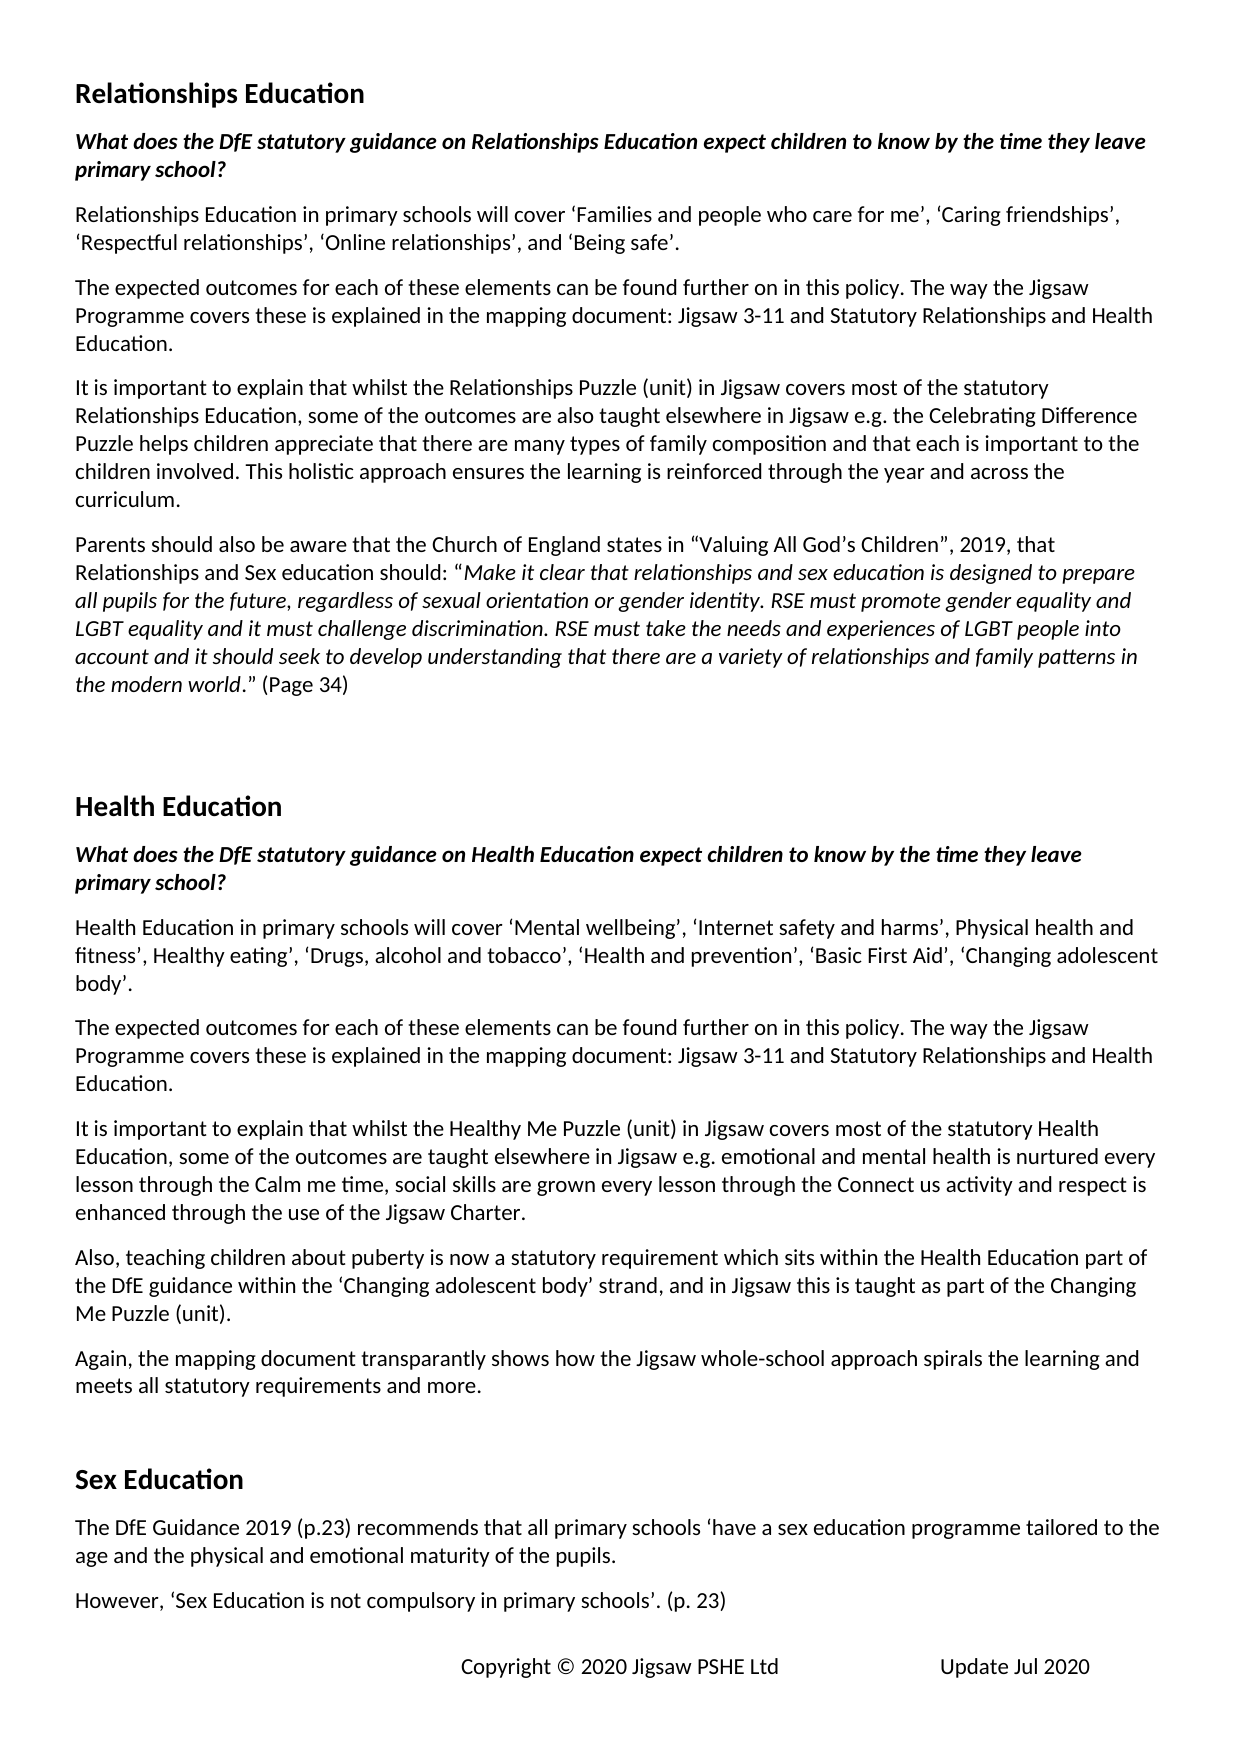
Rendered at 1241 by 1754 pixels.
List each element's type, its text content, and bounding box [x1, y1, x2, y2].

text Parents should also be aware that the Church of England states in “Valuing All God’s Children”, 2019, that Relationships and Sex education should: “Make it clear that relationships and sex education is designed to prepare all pupils for the future, regardless of sexual orientation or gender identity. RSE must promote gender equality and LGBT equality and it must challenge discrimination. RSE must take the needs and experiences of LGBT people into account and it should seek to develop understanding that there are a variety of relationships and family patterns in the modern world.” (Page 34) [75, 530, 1165, 698]
text The expected outcomes for each of these elements can be found further on in this policy. The way the Jigsaw Programme covers these is explained in the mapping document: Jigsaw 3-11 and Statutory Relationships and Health Education. [75, 1013, 1165, 1097]
text Health Education in primary schools will cover ‘Mental wellbeing’, ‘Internet safety and harms’, Physical health and fitness’, Healthy eating’, ‘Drugs, alcohol and tobacco’, ‘Health and prevention’, ‘Basic First Aid’, ‘Changing adolescent body’. [75, 913, 1165, 997]
text Relationships Education [75, 75, 1165, 111]
text Health Education [75, 788, 1165, 823]
text Also, teaching children about puberty is now a statutory requirement which sits within the Health Education part of the DfE guidance within the ‘Changing adolescent body’ strand, and in Jigsaw this is taught as part of the Changing Me Puzzle (unit). [75, 1243, 1165, 1327]
text Again, the mapping document transparantly shows how the Jigsaw whole-school approach spirals the learning and meets all statutory requirements and more. [75, 1344, 1165, 1400]
text Relationships Education in primary schools will cover ‘Families and people who care for me’, ‘Caring friendships’, ‘Respectful relationships’, ‘Online relationships’, and ‘Being safe’. [75, 200, 1165, 256]
text What does the DfE statutory guidance on Relationships Education expect children to know by the time they leave primary school? [75, 127, 1165, 183]
text What does the DfE statutory guidance on Health Education expect children to know by the time they leave primary school? [75, 840, 1165, 896]
text The DfE Guidance 2019 (p.23) recommends that all primary schools ‘have a sex education programme tailored to the age and the physical and emotional maturity of the pupils. [75, 1513, 1165, 1569]
text The expected outcomes for each of these elements can be found further on in this policy. The way the Jigsaw Programme covers these is explained in the mapping document: Jigsaw 3-11 and Statutory Relationships and Health Education. [75, 273, 1165, 357]
text It is important to explain that whilst the Relationships Puzzle (unit) in Jigsaw covers most of the statutory Relationships Education, some of the outcomes are also taught elsewhere in Jigsaw e.g. the Celebrating Difference Puzzle helps children appreciate that there are many types of family composition and that each is important to the children involved. This holistic approach ensures the learning is reinforced through the year and across the curriculum. [75, 373, 1165, 513]
text It is important to explain that whilst the Healthy Me Puzzle (unit) in Jigsaw covers most of the statutory Health Education, some of the outcomes are taught elsewhere in Jigsaw e.g. emotional and mental health is nurtured every lesson through the Calm me time, social skills are grown every lesson through the Connect us activity and respect is enhanced through the use of the Jigsaw Charter. [75, 1114, 1165, 1226]
text Sex Education [75, 1461, 1165, 1497]
text However, ‘Sex Education is not compulsory in primary schools’. (p. 23) [75, 1586, 1165, 1614]
